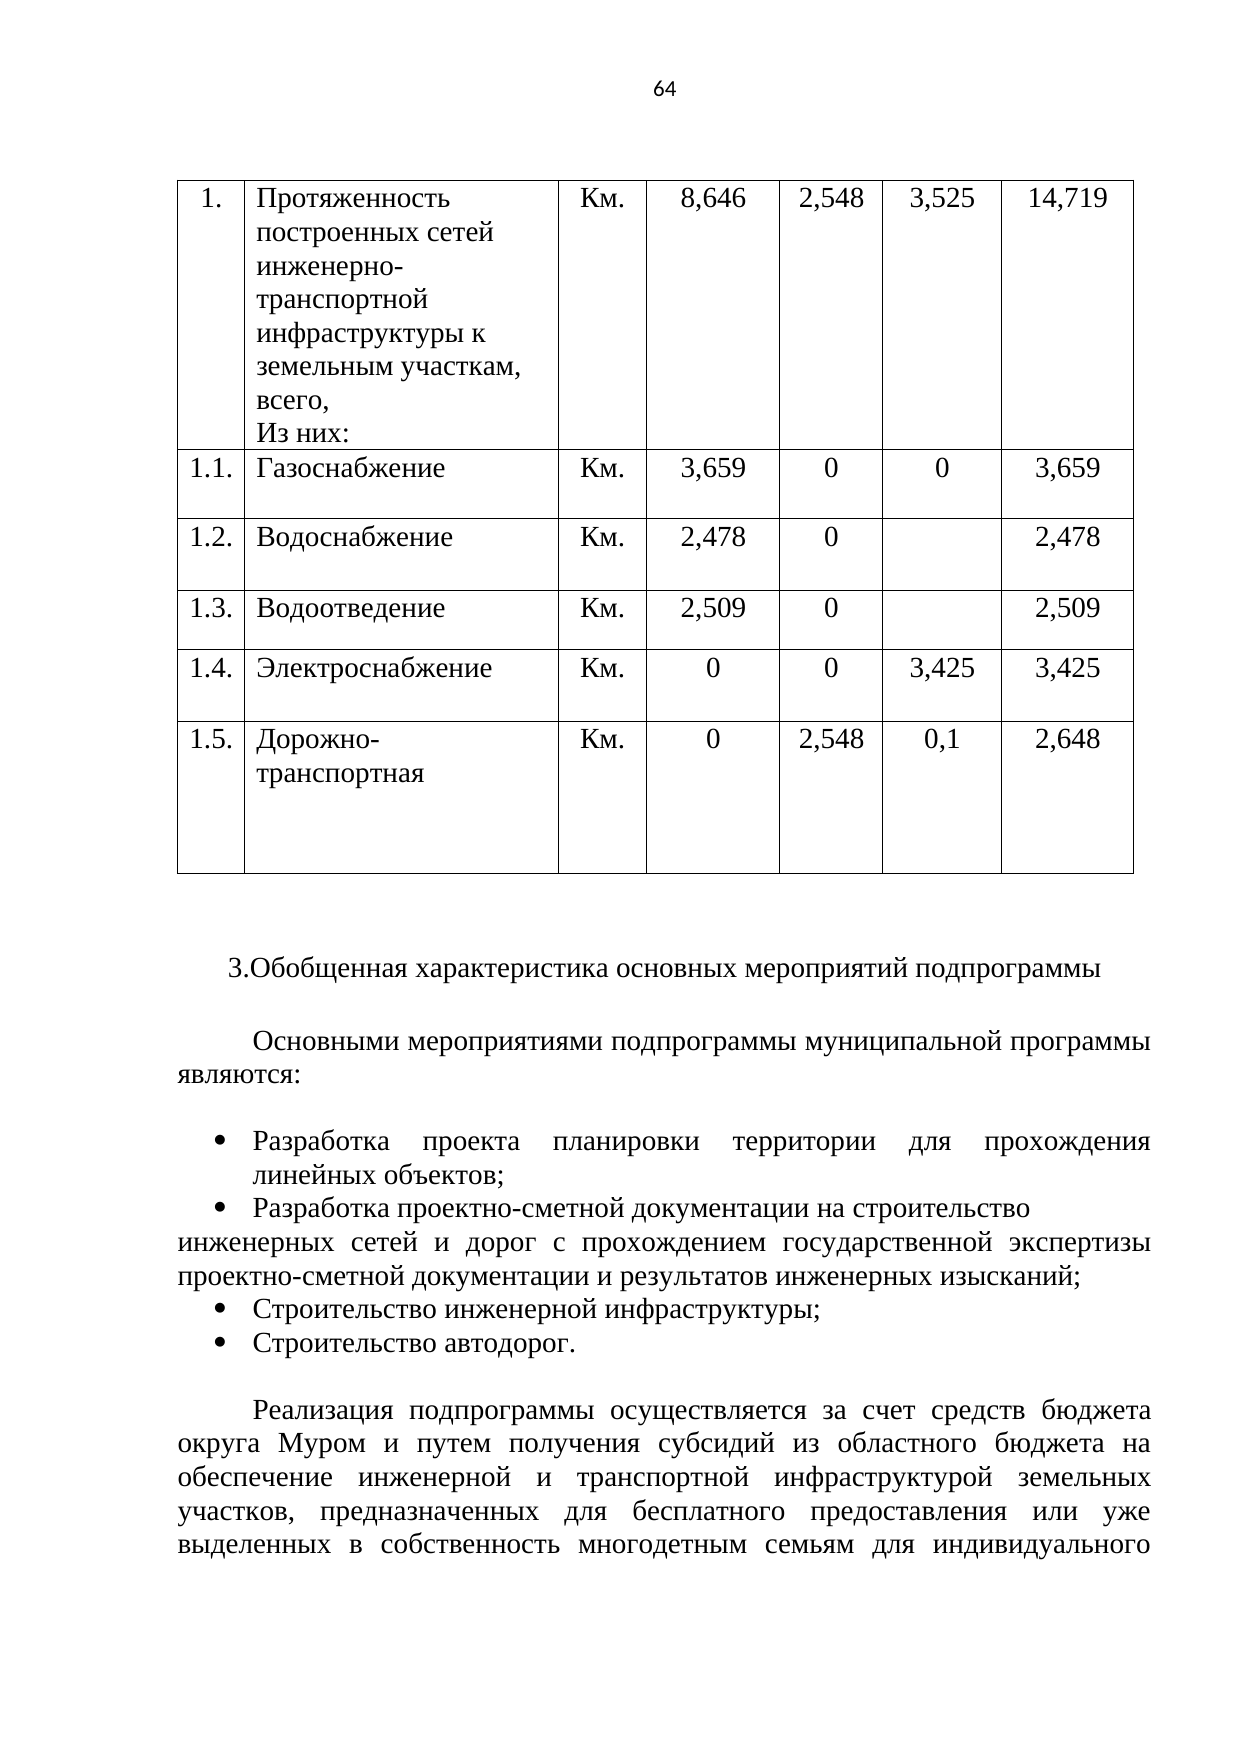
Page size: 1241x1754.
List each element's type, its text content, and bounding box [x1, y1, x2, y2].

list Строительство инженерной инфраструктуры; [215, 1291, 1152, 1325]
table_cell [883, 519, 1001, 589]
table_cell 14,719 [1002, 181, 1133, 449]
table_cell 1.1. [178, 450, 244, 518]
table_cell Км. [559, 181, 646, 449]
table_cell 0 [647, 722, 779, 872]
table_cell 0 [780, 450, 882, 518]
table_cell Км. [559, 519, 646, 589]
table_cell 0 [780, 650, 882, 721]
table_cell Электроснабжение [245, 650, 558, 721]
table_cell 2,548 [780, 722, 882, 872]
table_cell 0,1 [883, 722, 1001, 872]
table_cell 2,509 [647, 591, 779, 649]
text инженерных сетей и дорог с прохождением государственной экспертизы проектно-сметной документации и результатов инженерных изысканий; [177, 1224, 1152, 1291]
table_cell Км. [559, 650, 646, 721]
table_cell 2,548 [780, 181, 882, 449]
table_cell 1.5. [178, 722, 244, 872]
table_cell Водоснабжение [245, 519, 558, 589]
table_cell Протяженность построенных сетей инженерно-транспортной инфраструктуры к земельным участкам, всего, Из них: [245, 181, 558, 449]
list Строительство автодорог. [215, 1325, 1152, 1358]
table_cell 1. [178, 181, 244, 449]
table_cell 3,425 [1002, 650, 1133, 721]
table_cell 3,659 [647, 450, 779, 518]
table_cell 1.3. [178, 591, 244, 649]
table_cell Дорожно-транспортная [245, 722, 558, 872]
table_cell 0 [647, 650, 779, 721]
table_cell Км. [559, 450, 646, 518]
table_cell Км. [559, 591, 646, 649]
table_cell 2,478 [647, 519, 779, 589]
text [177, 1392, 1152, 1560]
table_cell 0 [780, 519, 882, 589]
table_cell 2,648 [1002, 722, 1133, 872]
table_cell [883, 591, 1001, 649]
table_cell 8,646 [647, 181, 779, 449]
table_cell 3,425 [883, 650, 1001, 721]
table_cell 2,478 [1002, 519, 1133, 589]
text Основными мероприятиями подпрограммы муниципальной программы являются: [177, 1023, 1152, 1090]
table_cell 1.4. [178, 650, 244, 721]
table_cell 0 [780, 591, 882, 649]
list Разработка проектно-сметной документации на строительство [215, 1191, 1152, 1224]
table_cell 2,509 [1002, 591, 1133, 649]
table_cell Водоотведение [245, 591, 558, 649]
list Разработка проекта планировки территории для прохождения линейных объектов; [215, 1123, 1152, 1191]
text 3.Обобщенная характеристика основных мероприятий подпрограммы [177, 951, 1152, 984]
table_cell 1.2. [178, 519, 244, 589]
table_cell 0 [883, 450, 1001, 518]
table_cell 3,659 [1002, 450, 1133, 518]
table_cell 3,525 [883, 181, 1001, 449]
table_cell Газоснабжение [245, 450, 558, 518]
table_cell Км. [559, 722, 646, 872]
